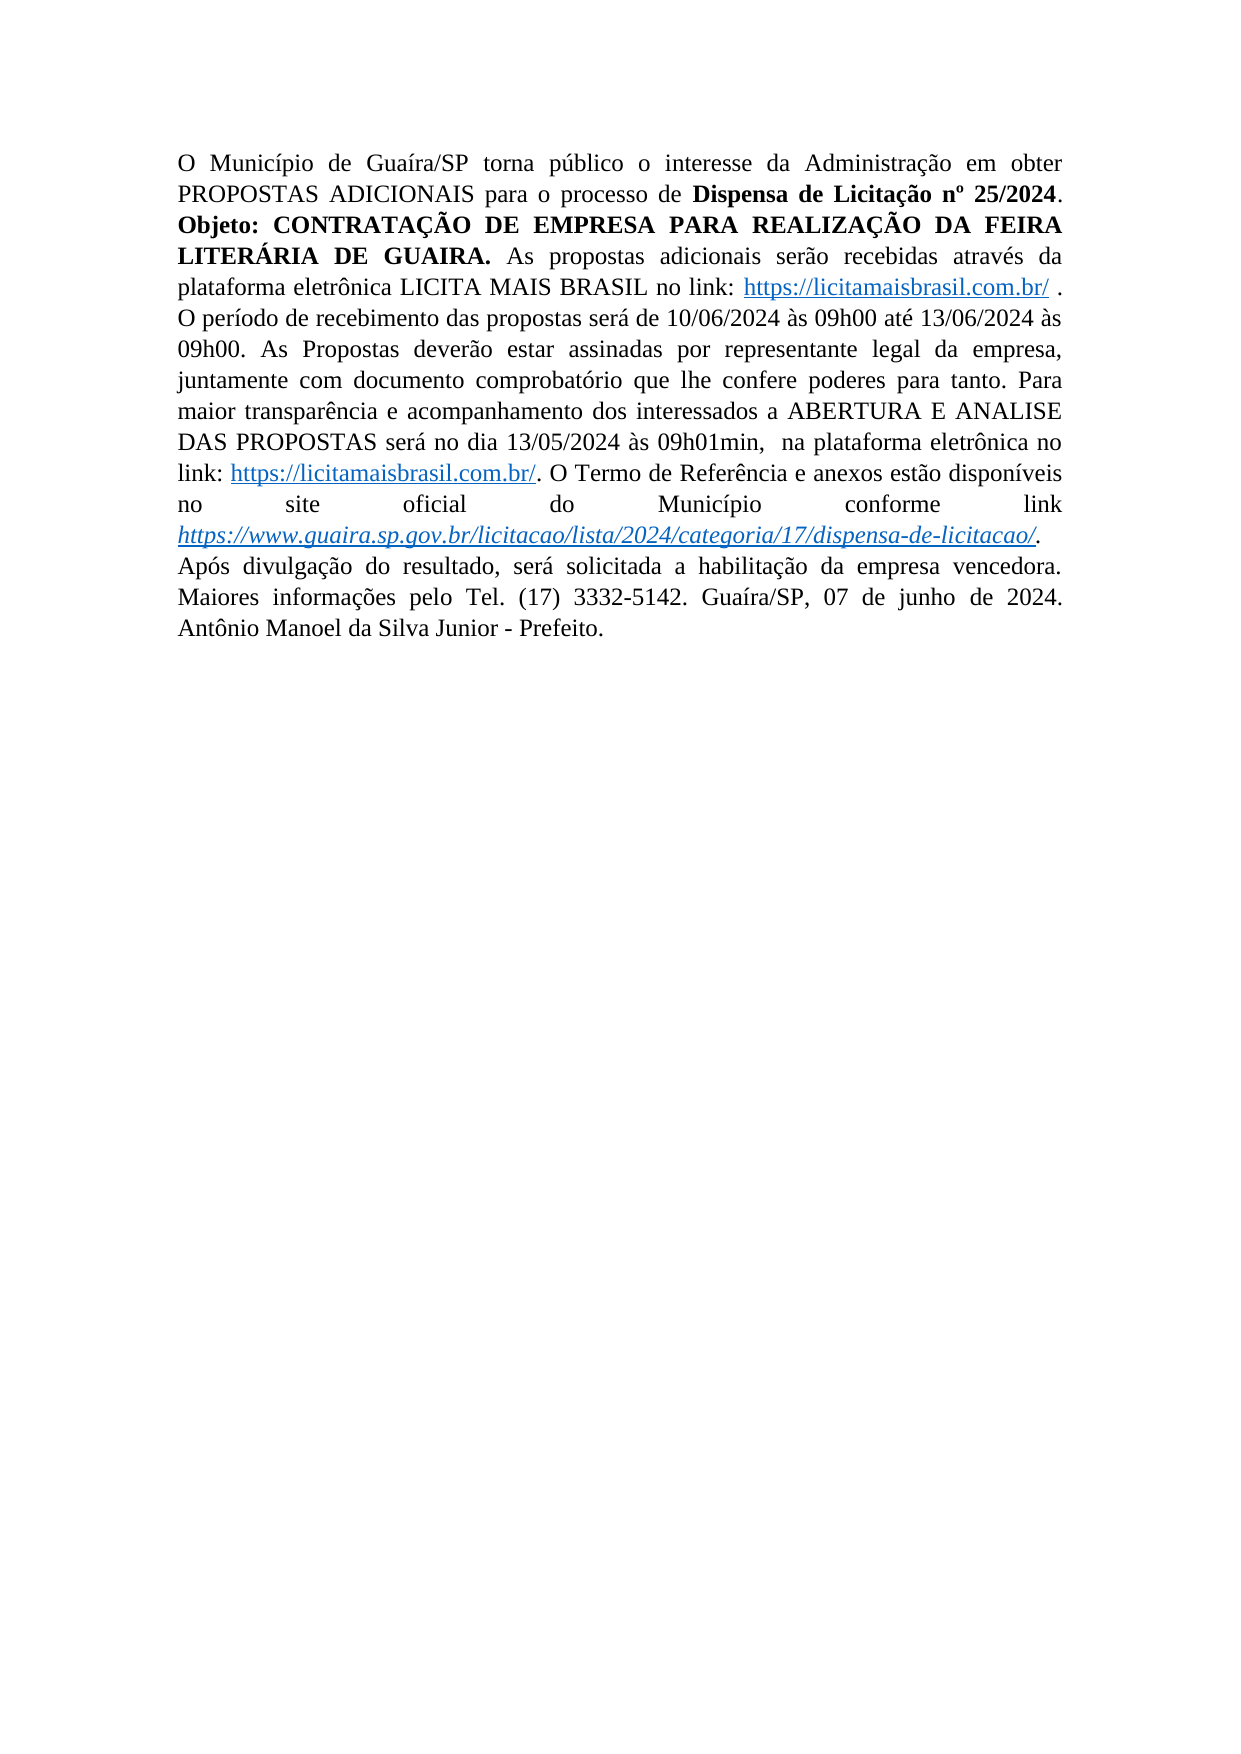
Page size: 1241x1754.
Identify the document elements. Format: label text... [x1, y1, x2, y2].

text O Município de Guaíra/SP torna público o interesse da Administração em obter PROPOSTAS ADICIONAIS para o processo de Dispensa de Licitação nº 25/2024. Objeto: CONTRATAÇÃO DE EMPRESA PARA REALIZAÇÃO DA FEIRA LITERÁRIA DE GUAIRA. As propostas adicionais serão recebidas através da plataforma eletrônica LICITA MAIS BRASIL no link: https://licitamaisbrasil.com.br/ . O período de recebimento das propostas será de 10/06/2024 às 09h00 até 13/06/2024 às 09h00. As Propostas deverão estar assinadas por representante legal da empresa, juntamente com documento comprobatório que lhe confere poderes para tanto. Para maior transparência e acompanhamento dos interessados a ABERTURA E ANALISE DAS PROPOSTAS será no dia 13/05/2024 às 09h01min, na plataforma eletrônica no link: https://licitamaisbrasil.com.br/. O Termo de Referência e anexos estão disponíveis no site oficial do Município conforme link https://www.guaira.sp.gov.br/licitacao/lista/2024/categoria/17/dispensa-de-licitacao/. Após divulgação do resultado, será solicitada a habilitação da empresa vencedora. Maiores informações pelo Tel. (17) 3332-5142. Guaíra/SP, 07 de junho de 2024. Antônio Manoel da Silva Junior - Prefeito. [177, 148, 1063, 642]
